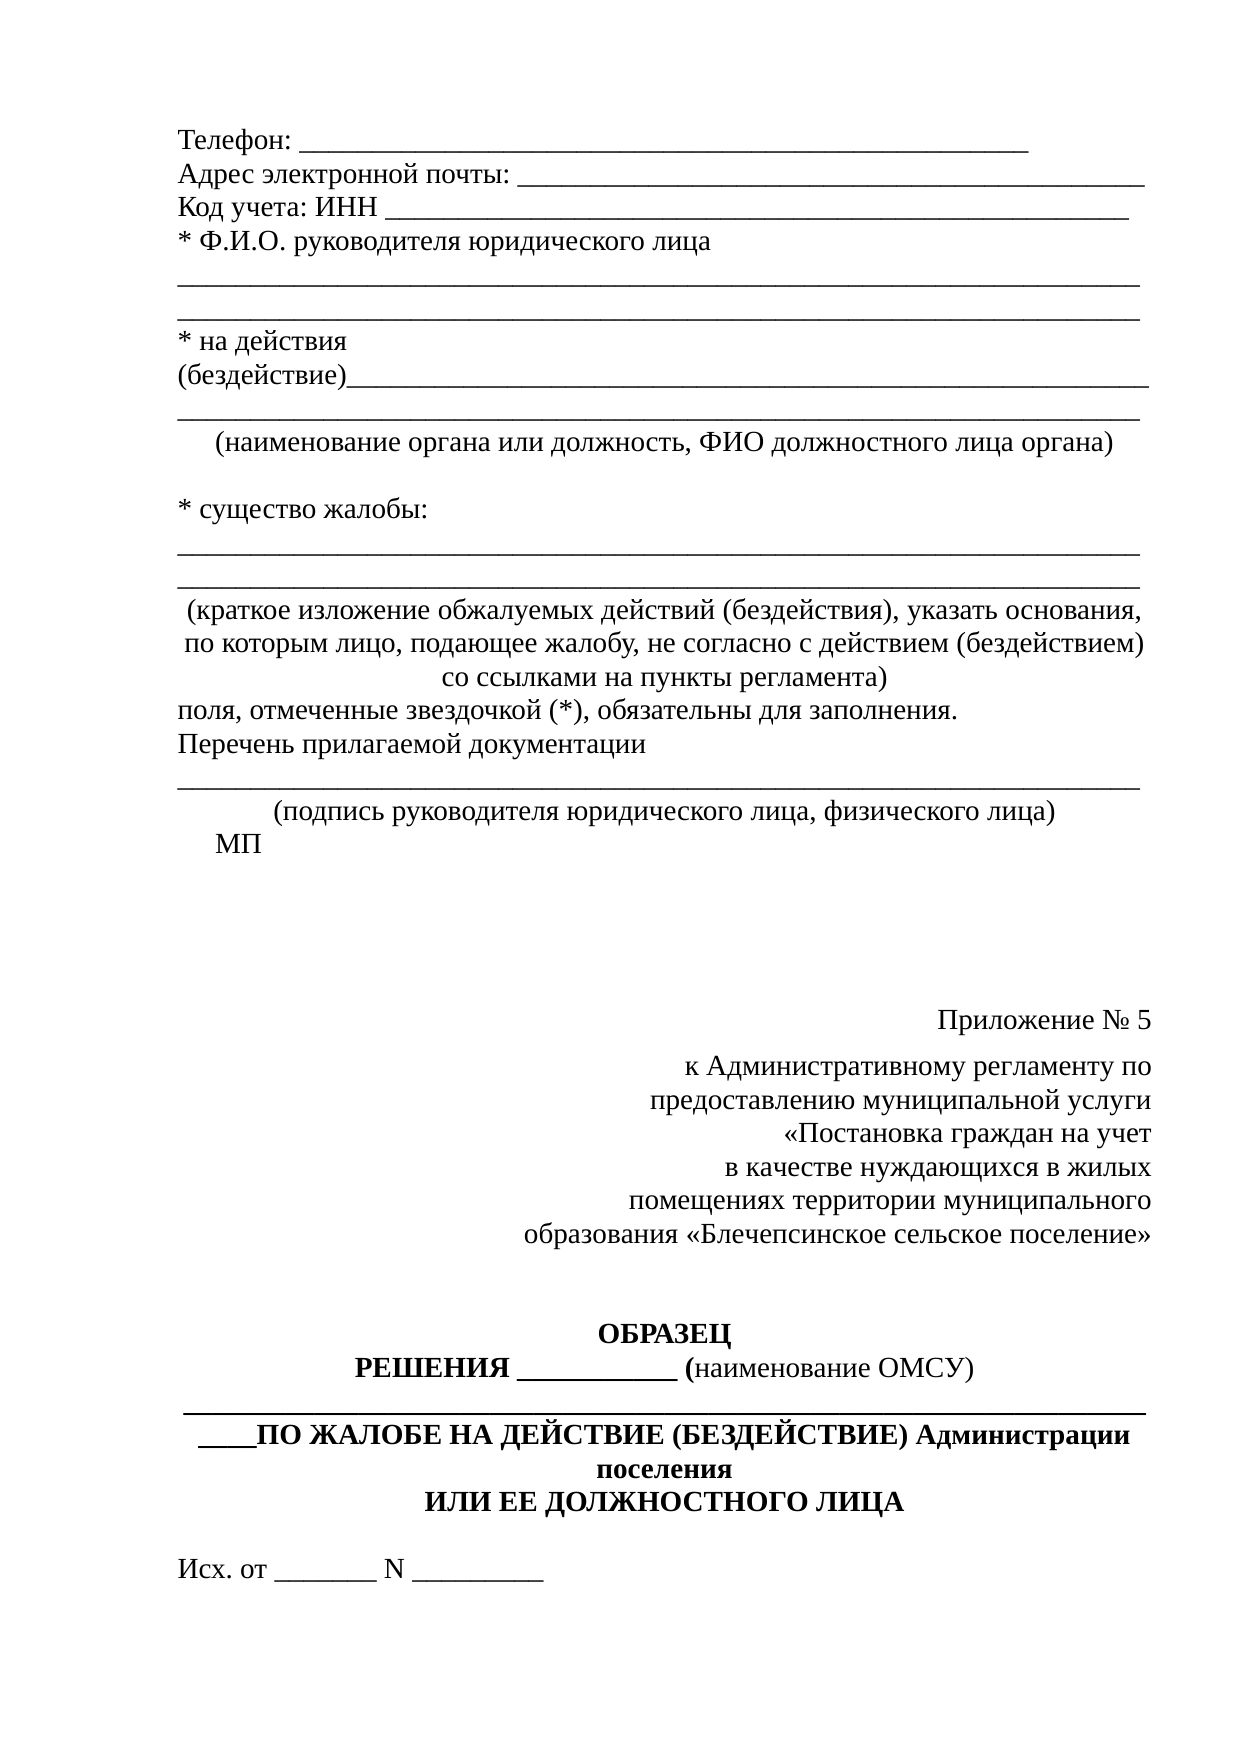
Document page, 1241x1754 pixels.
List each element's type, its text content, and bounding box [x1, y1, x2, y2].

text Адрес электронной почты: ___________________________________________ [177, 156, 1152, 189]
text помещениях территории муниципального [177, 1182, 1152, 1216]
text Исх. от _______ N _________ [177, 1551, 1152, 1585]
text к Административному регламенту по [177, 1048, 1152, 1082]
list Приложение № 5 [215, 1002, 1152, 1036]
text Перечень прилагаемой документации [177, 726, 1152, 759]
text ИЛИ ЕЕ ДОЛЖНОСТНОГО ЛИЦА [177, 1484, 1152, 1518]
text МП [215, 827, 1152, 860]
text РЕШЕНИЯ ___________ (наименование ОМСУ) ______________________________________________________________________ПО ЖАЛОБЕ НА ДЕЙСТВИЕ (БЕЗДЕЙСТВИЕ) Администрации поселения [177, 1350, 1152, 1484]
text __________________________________________________________________ [177, 391, 1152, 424]
text __________________________________________________________________ [177, 558, 1152, 592]
text (краткое изложение обжалуемых действий (бездействия), указать основания, по которым лицо, подающее жалобу, не согласно с действием (бездействием) со ссылками на пункты регламента) [177, 592, 1152, 692]
text поля, отмеченные звездочкой (*), обязательны для заполнения. [177, 692, 1152, 726]
text * Ф.И.О. руководителя юридического лица __________________________________________________________________ [177, 223, 1152, 290]
text Телефон: __________________________________________________ [177, 122, 1152, 156]
text образования «Блечепсинское сельское поселение» [177, 1216, 1152, 1249]
text ОБРАЗЕЦ [177, 1317, 1152, 1350]
text __________________________________________________________________ [177, 525, 1152, 558]
text предоставлению муниципальной услуги [177, 1082, 1152, 1115]
text (подпись руководителя юридического лица, физического лица) [177, 793, 1152, 827]
text __________________________________________________________________ [177, 290, 1152, 323]
text Код учета: ИНН ___________________________________________________ [177, 189, 1152, 223]
text * существо жалобы: [177, 491, 1152, 525]
text * на действия (бездействие)_______________________________________________________ [177, 323, 1152, 391]
text в качестве нуждающихся в жилых [177, 1149, 1152, 1182]
text __________________________________________________________________ [177, 759, 1152, 793]
text «Постановка граждан на учет [177, 1115, 1152, 1149]
text (наименование органа или должность, ФИО должностного лица органа) [177, 424, 1152, 458]
